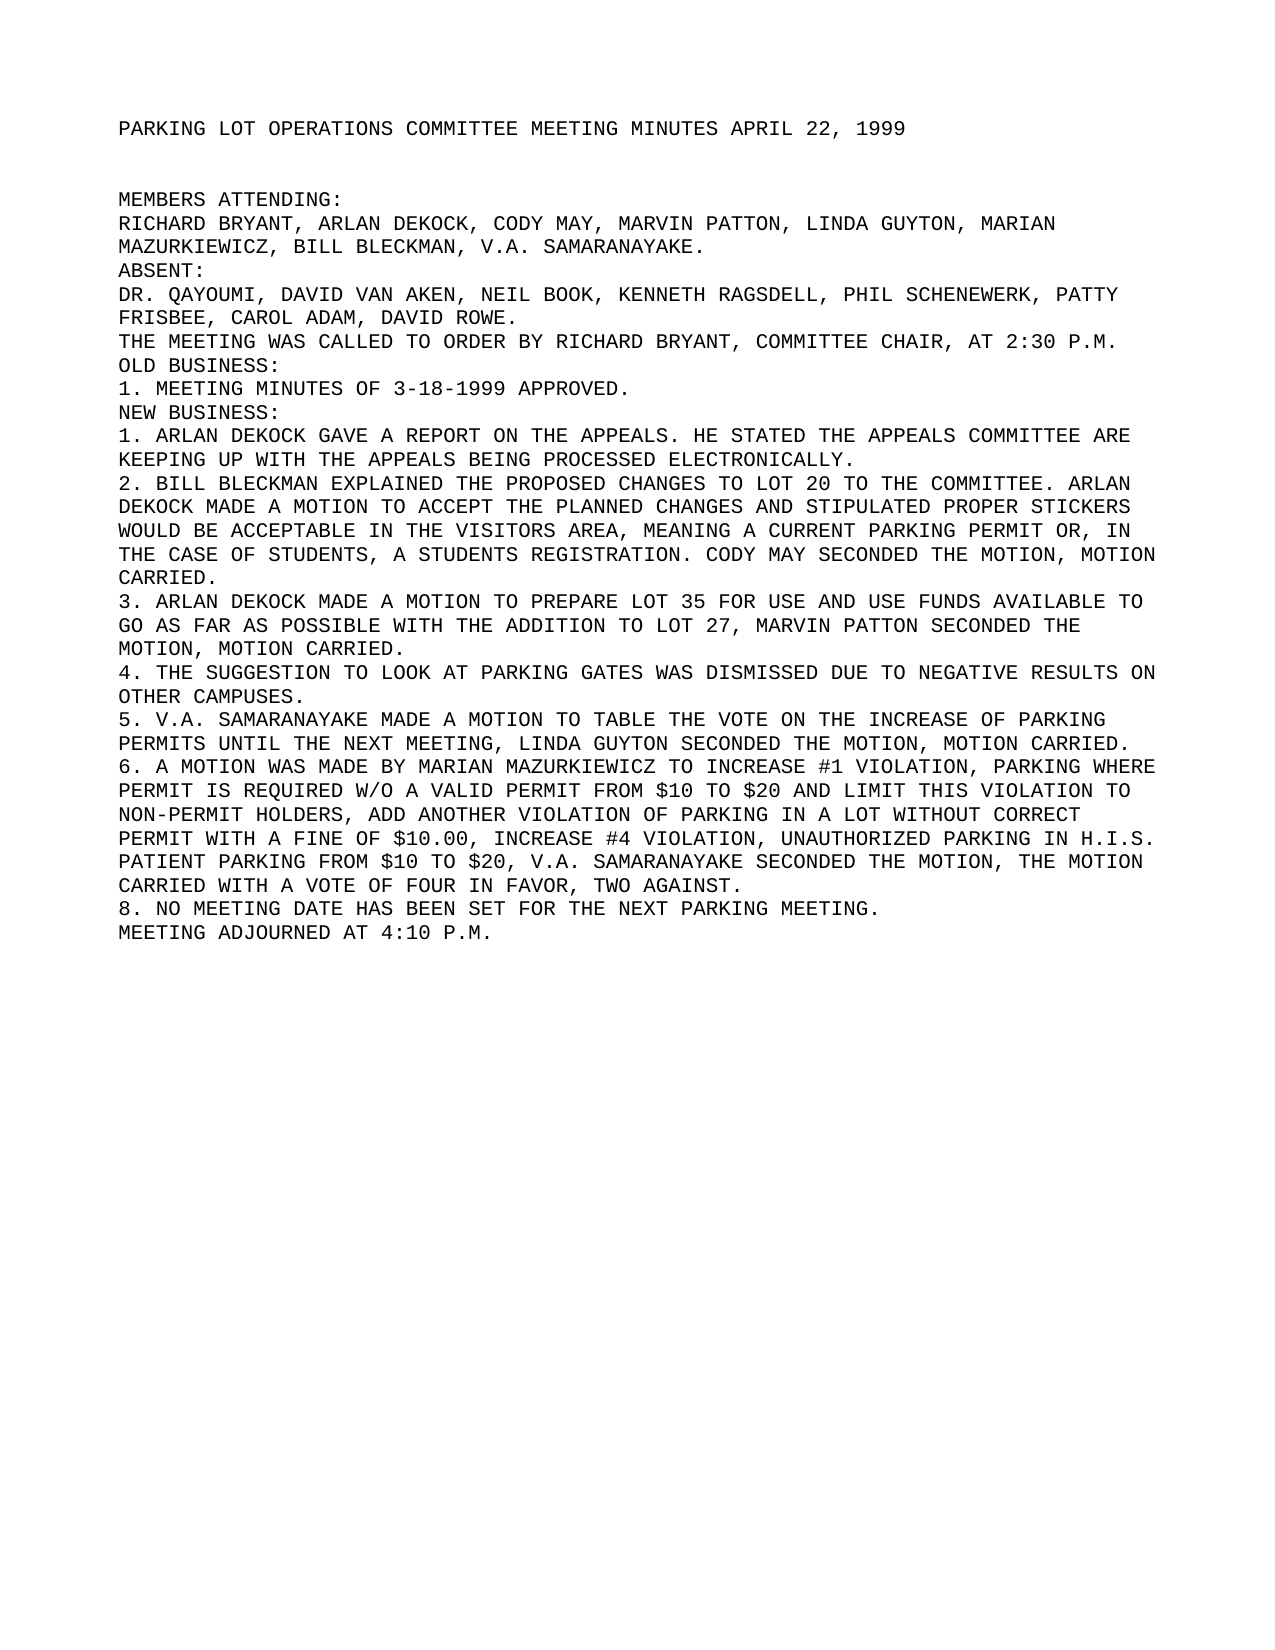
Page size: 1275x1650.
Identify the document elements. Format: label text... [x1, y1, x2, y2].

text MEETING ADJOURNED AT 4:10 P.M. [118, 922, 1157, 946]
text MEMBERS ATTENDING: [118, 189, 1157, 213]
text ABSENT: [118, 260, 1157, 284]
text 1. ARLAN DEKOCK GAVE A REPORT ON THE APPEALS. HE STATED THE APPEALS COMMITTEE ARE KEEPING UP WITH THE APPEALS BEING PROCESSED ELECTRONICALLY. [118, 426, 1157, 473]
text RICHARD BRYANT, ARLAN DEKOCK, CODY MAY, MARVIN PATTON, LINDA GUYTON, MARIAN MAZURKIEWICZ, BILL BLECKMAN, V.A. SAMARANAYAKE. [118, 213, 1157, 260]
text DR. QAYOUMI, DAVID VAN AKEN, NEIL BOOK, KENNETH RAGSDELL, PHIL SCHENEWERK, PATTY FRISBEE, CAROL ADAM, DAVID ROWE. [118, 284, 1157, 331]
text 4. THE SUGGESTION TO LOOK AT PARKING GATES WAS DISMISSED DUE TO NEGATIVE RESULTS ON OTHER CAMPUSES. [118, 662, 1157, 709]
text 8. NO MEETING DATE HAS BEEN SET FOR THE NEXT PARKING MEETING. [118, 898, 1157, 922]
text 1. MEETING MINUTES OF 3-18-1999 APPROVED. [118, 378, 1157, 402]
text NEW BUSINESS: [118, 402, 1157, 426]
text THE MEETING WAS CALLED TO ORDER BY RICHARD BRYANT, COMMITTEE CHAIR, AT 2:30 P.M. [118, 331, 1157, 354]
text 2. BILL BLECKMAN EXPLAINED THE PROPOSED CHANGES TO LOT 20 TO THE COMMITTEE. ARLAN DEKOCK MADE A MOTION TO ACCEPT THE PLANNED CHANGES AND STIPULATED PROPER STICKERS WOULD BE ACCEPTABLE IN THE VISITORS AREA, MEANING A CURRENT PARKING PERMIT OR, IN THE CASE OF STUDENTS, A STUDENTS REGISTRATION. CODY MAY SECONDED THE MOTION, MOTION CARRIED. [118, 473, 1157, 591]
text 5. V.A. SAMARANAYAKE MADE A MOTION TO TABLE THE VOTE ON THE INCREASE OF PARKING PERMITS UNTIL THE NEXT MEETING, LINDA GUYTON SECONDED THE MOTION, MOTION CARRIED. [118, 709, 1157, 757]
text OLD BUSINESS: [118, 354, 1157, 378]
text 6. A MOTION WAS MADE BY MARIAN MAZURKIEWICZ TO INCREASE #1 VIOLATION, PARKING WHERE PERMIT IS REQUIRED W/O A VALID PERMIT FROM $10 TO $20 AND LIMIT THIS VIOLATION TO NON-PERMIT HOLDERS, ADD ANOTHER VIOLATION OF PARKING IN A LOT WITHOUT CORRECT PERMIT WITH A FINE OF $10.00, INCREASE #4 VIOLATION, UNAUTHORIZED PARKING IN H.I.S. PATIENT PARKING FROM $10 TO $20, V.A. SAMARANAYAKE SECONDED THE MOTION, THE MOTION CARRIED WITH A VOTE OF FOUR IN FAVOR, TWO AGAINST. [118, 757, 1157, 898]
text PARKING LOT OPERATIONS COMMITTEE MEETING MINUTES APRIL 22, 1999 [118, 118, 1157, 142]
text 3. ARLAN DEKOCK MADE A MOTION TO PREPARE LOT 35 FOR USE AND USE FUNDS AVAILABLE TO GO AS FAR AS POSSIBLE WITH THE ADDITION TO LOT 27, MARVIN PATTON SECONDED THE MOTION, MOTION CARRIED. [118, 591, 1157, 662]
